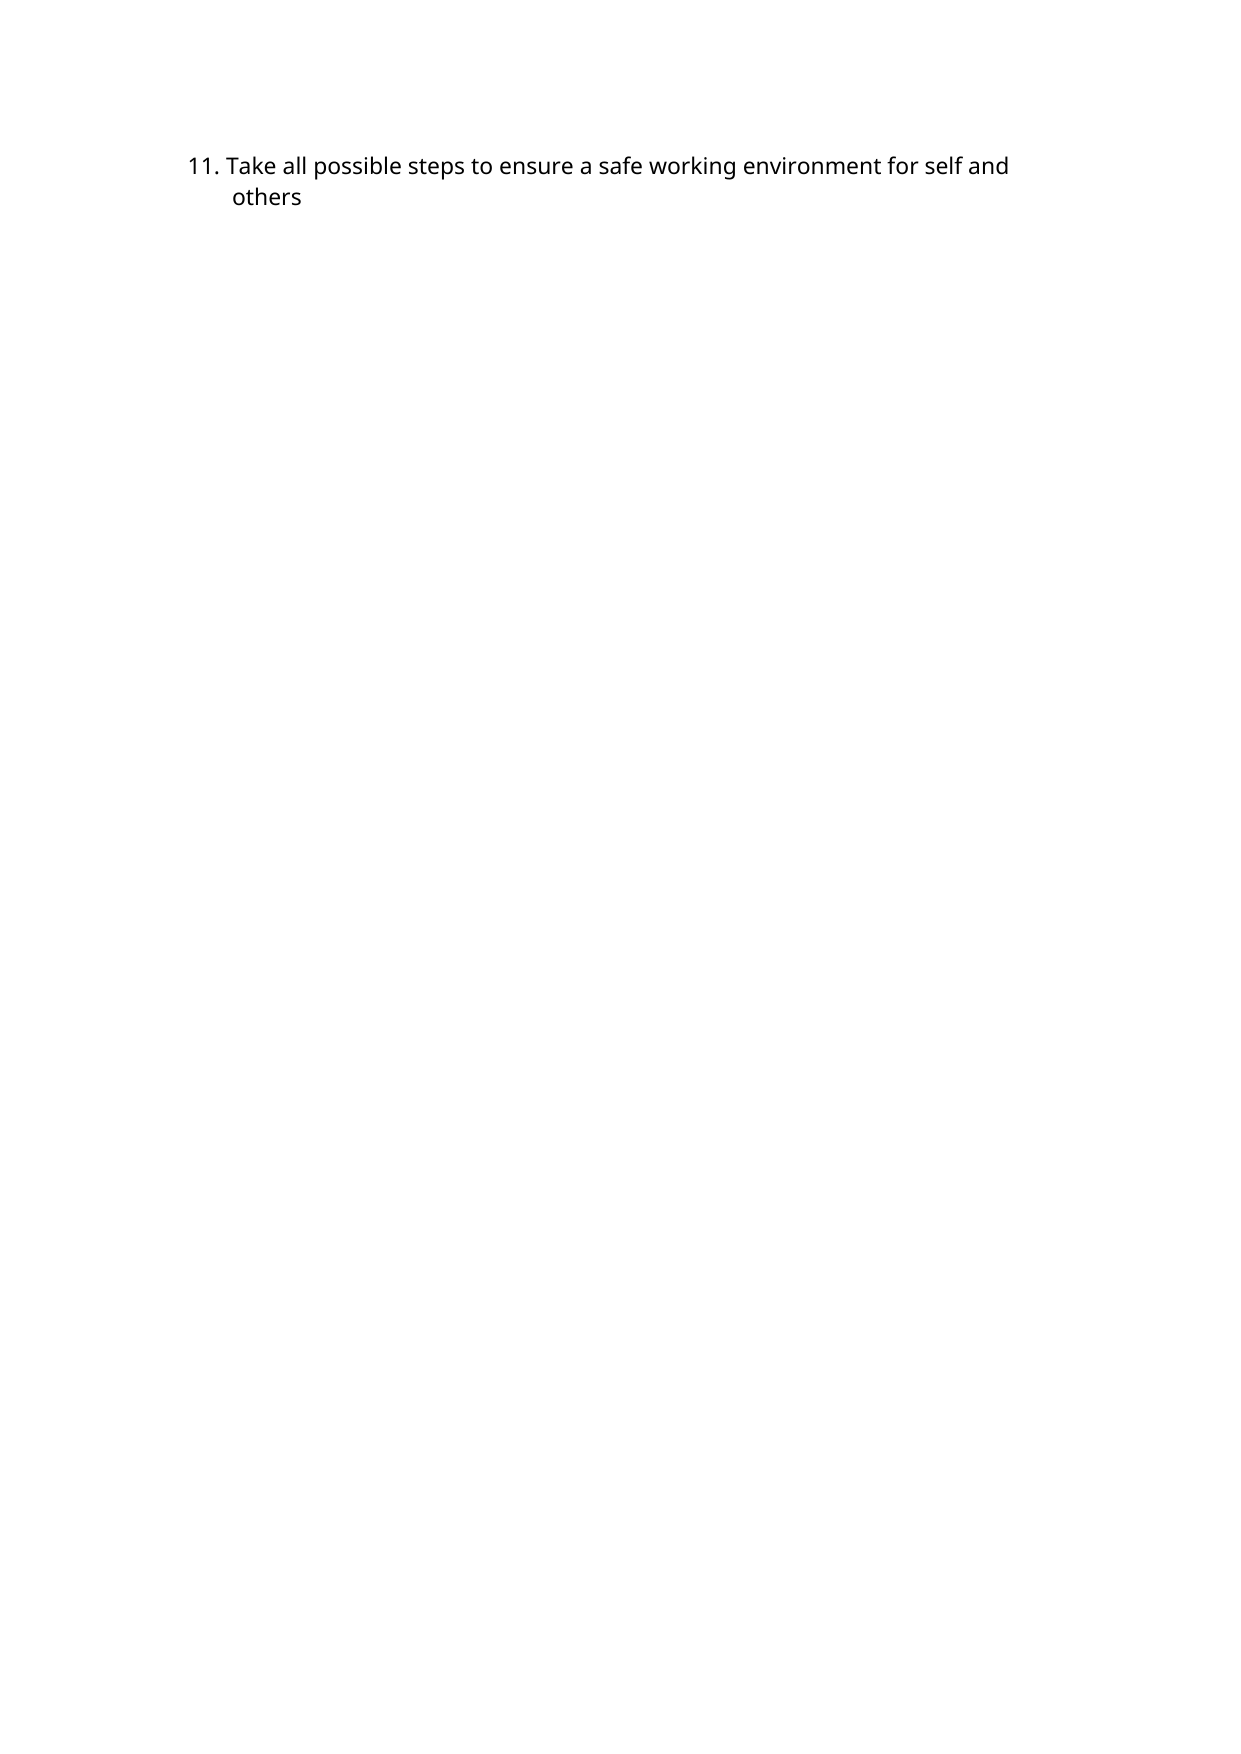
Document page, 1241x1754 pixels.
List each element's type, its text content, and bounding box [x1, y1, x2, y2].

text 11. Take all possible steps to ensure a safe working environment for self and others [187, 150, 1053, 212]
